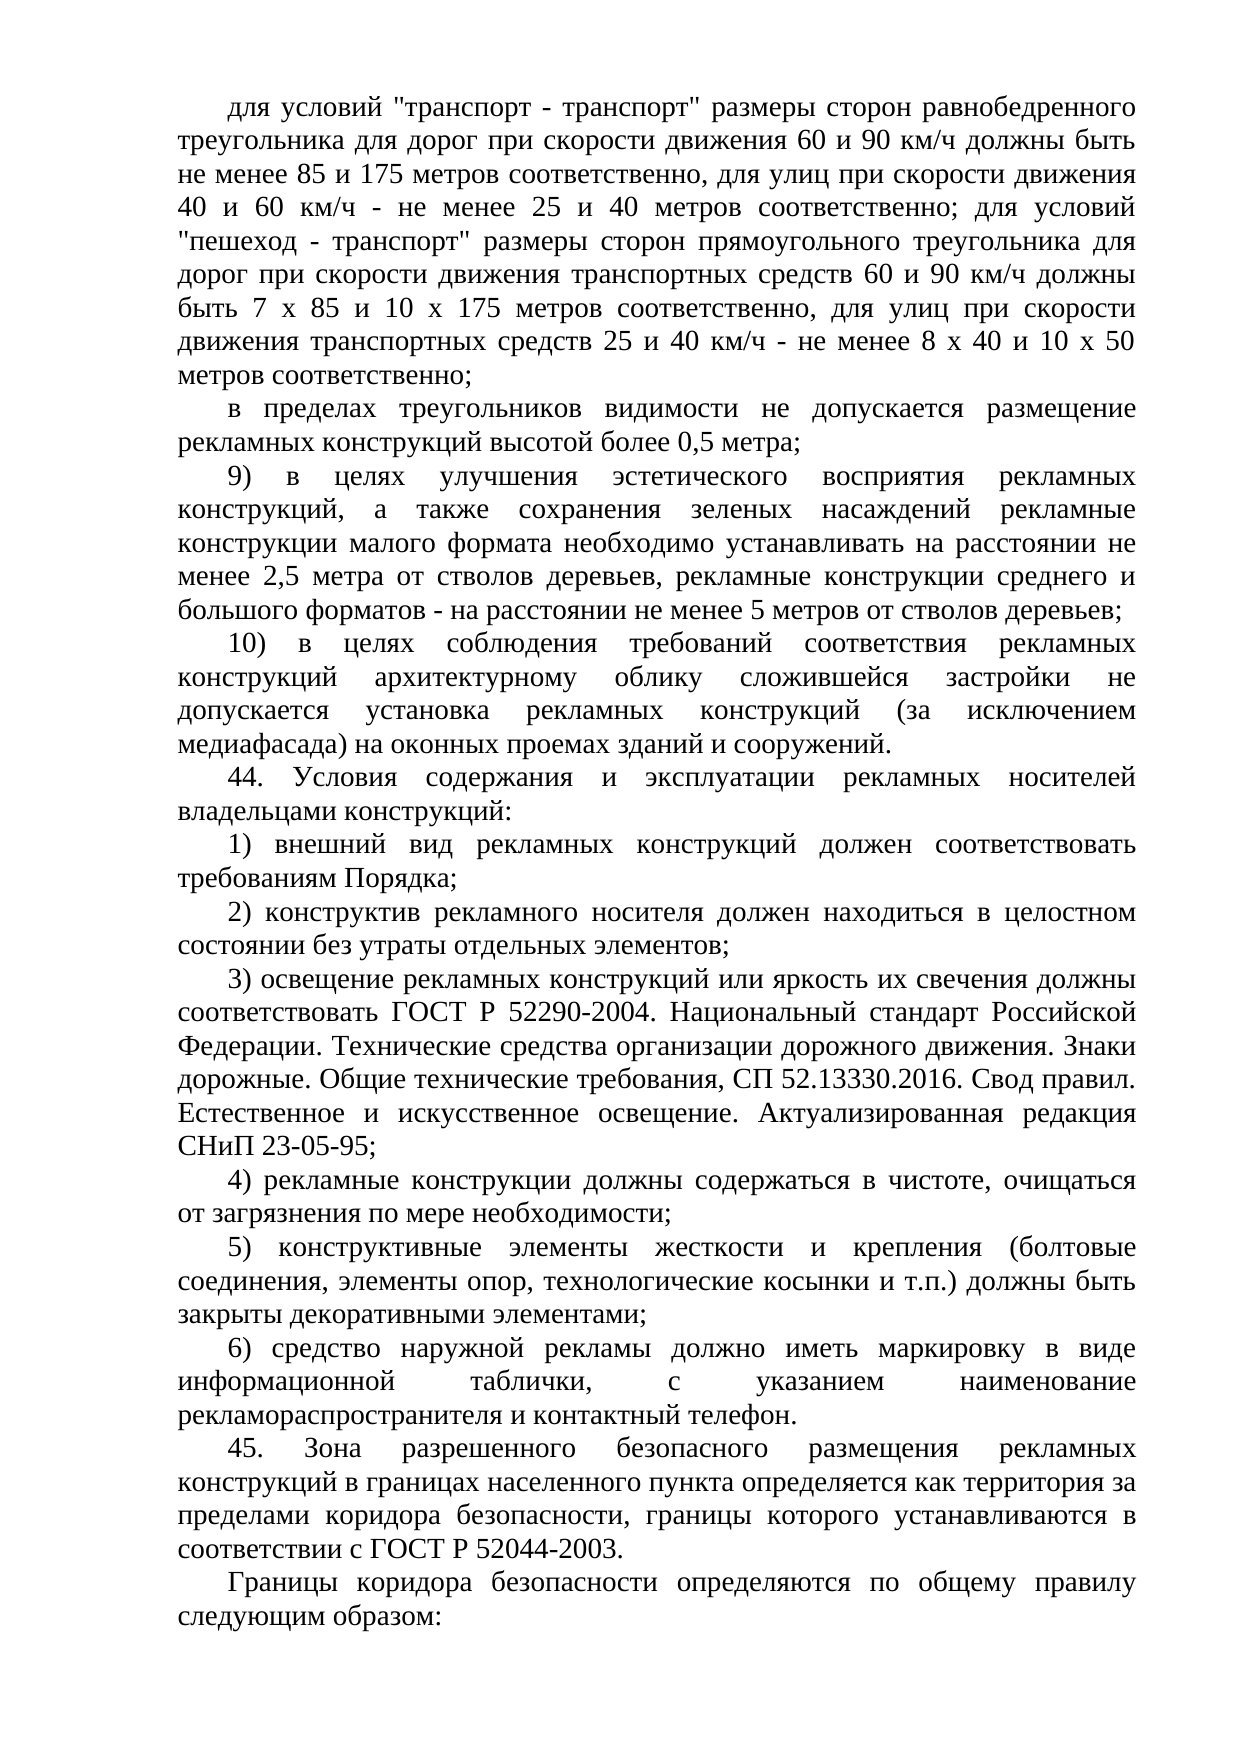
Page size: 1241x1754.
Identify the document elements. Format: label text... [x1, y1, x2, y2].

text 6) средство наружной рекламы должно иметь маркировку в виде информационной таблички, с указанием наименование рекламораспространителя и контактный телефон. [177, 1330, 1137, 1430]
text 5) конструктивные элементы жесткости и крепления (болтовые соединения, элементы опор, технологические косынки и т.п.) должны быть закрыты декоративными элементами; [177, 1229, 1137, 1330]
text 2) конструктив рекламного носителя должен находиться в целостном состоянии без утраты отдельных элементов; [177, 894, 1137, 961]
text 4) рекламные конструкции должны содержаться в чистоте, очищаться от загрязнения по мере необходимости; [177, 1162, 1137, 1229]
text 10) в целях соблюдения требований соответствия рекламных конструкций архитектурному облику сложившейся застройки не допускается установка рекламных конструкций (за исключением медиафасада) на оконных проемах зданий и сооружений. [177, 625, 1137, 759]
text для условий "транспорт - транспорт" размеры сторон равнобедренного треугольника для дорог при скорости движения 60 и 90 км/ч должны быть не менее 85 и 175 метров соответственно, для улиц при скорости движения 40 и 60 км/ч - не менее 25 и 40 метров соответственно; для условий "пешеход - транспорт" размеры сторон прямоугольного треугольника для дорог при скорости движения транспортных средств 60 и 90 км/ч должны быть 7 x 85 и 10 x 175 метров соответственно, для улиц при скорости движения транспортных средств 25 и 40 км/ч - не менее 8 x 40 и 10 x 50 метров соответственно; [177, 89, 1137, 391]
text 3) освещение рекламных конструкций или яркость их свечения должны соответствовать ГОСТ Р 52290-2004. Национальный стандарт Российской Федерации. Технические средства организации дорожного движения. Знаки дорожные. Общие технические требования, СП 52.13330.2016. Свод правил. Естественное и искусственное освещение. Актуализированная редакция СНиП 23-05-95; [177, 961, 1137, 1162]
text 9) в целях улучшения эстетического восприятия рекламных конструкций, а также сохранения зеленых насаждений рекламные конструкции малого формата необходимо устанавливать на расстоянии не менее 2,5 метра от стволов деревьев, рекламные конструкции среднего и большого форматов - на расстоянии не менее 5 метров от стволов деревьев; [177, 458, 1137, 625]
text Границы коридора безопасности определяются по общему правилу следующим образом: [177, 1564, 1137, 1632]
text 45. Зона разрешенного безопасного размещения рекламных конструкций в границах населенного пункта определяется как территория за пределами коридора безопасности, границы которого устанавливаются в соответствии с ГОСТ Р 52044-2003. [177, 1430, 1137, 1564]
text 44. Условия содержания и эксплуатации рекламных носителей владельцами конструкций: [177, 759, 1137, 827]
text 1) внешний вид рекламных конструкций должен соответствовать требованиям Порядка; [177, 827, 1137, 894]
text в пределах треугольников видимости не допускается размещение рекламных конструкций высотой более 0,5 метра; [177, 391, 1137, 458]
